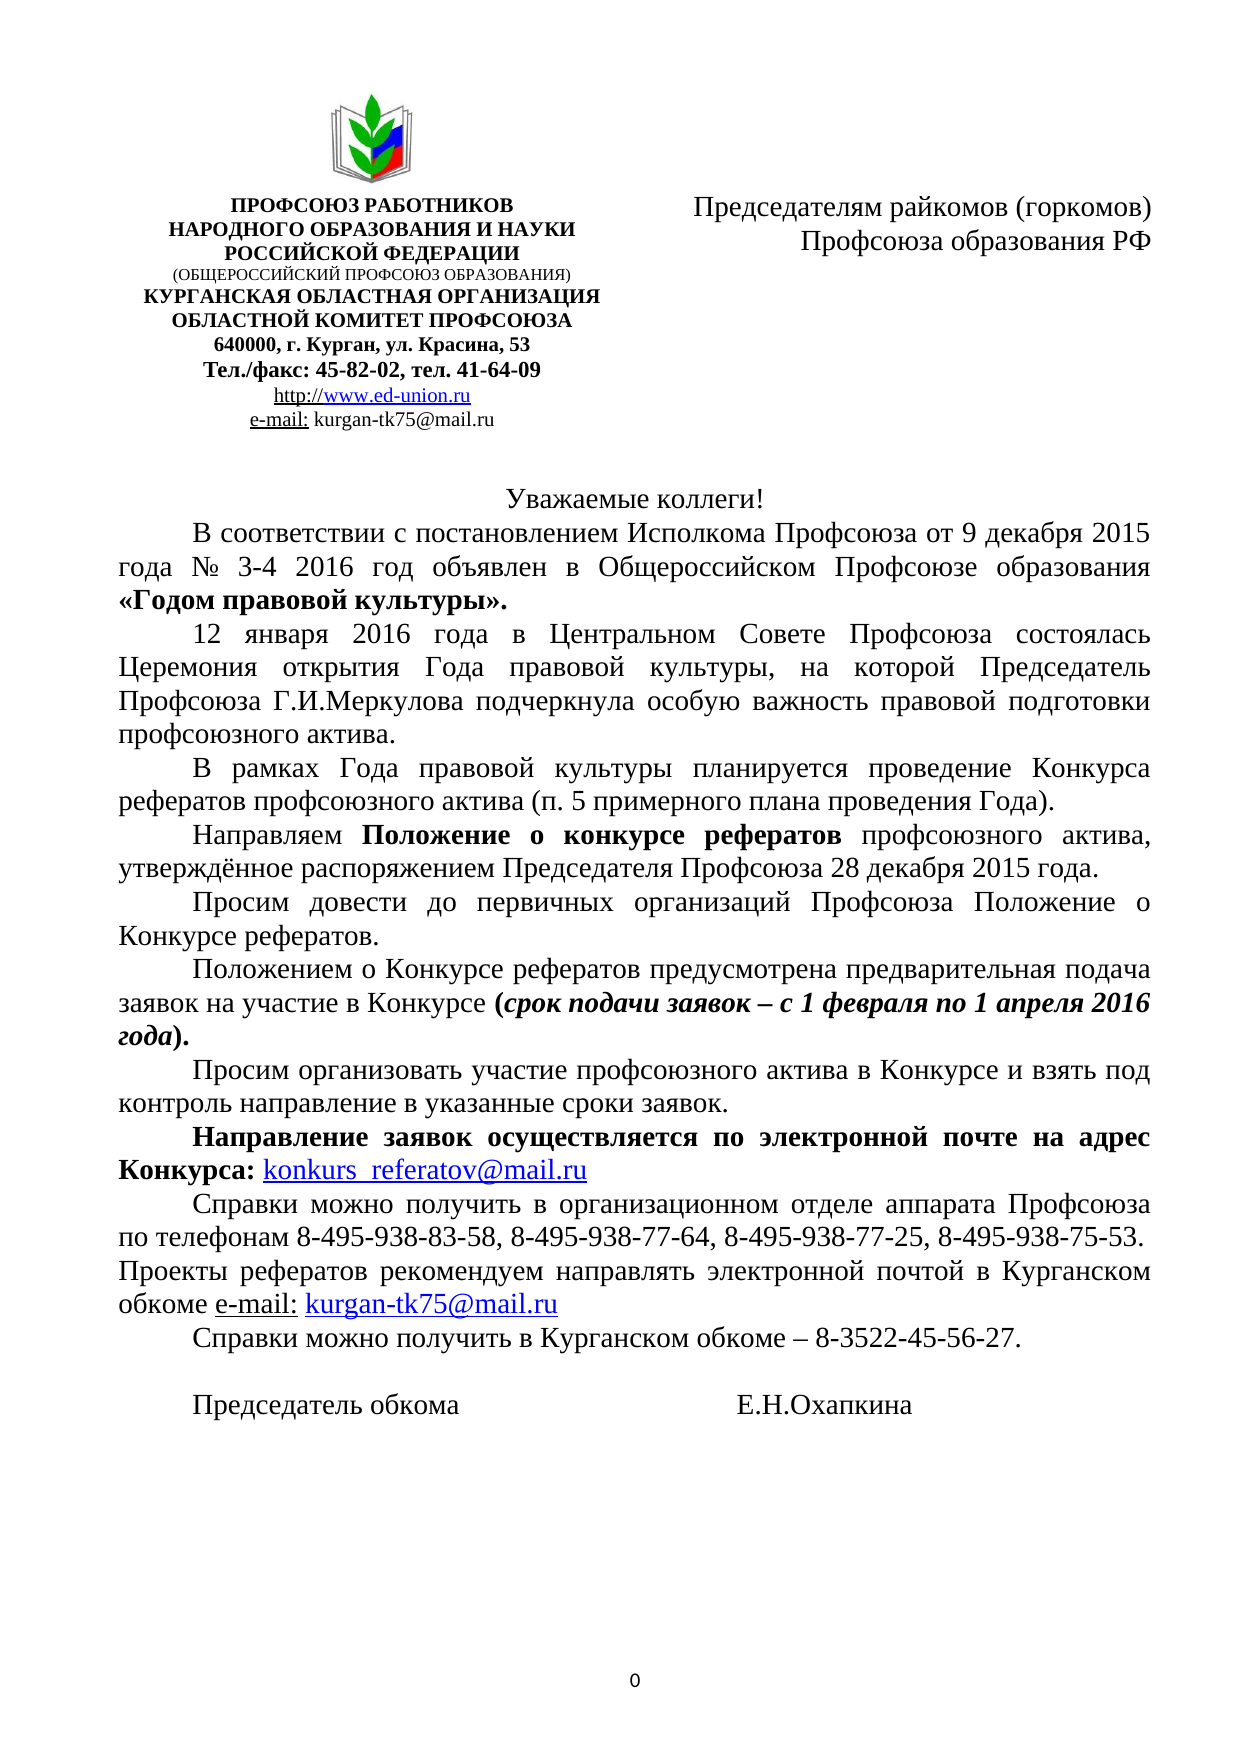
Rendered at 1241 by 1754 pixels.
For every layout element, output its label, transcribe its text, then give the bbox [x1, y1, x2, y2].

text Председатель обкома Е.Н.Охапкина [118, 1387, 1152, 1421]
text Направление заявок осуществляется по электронной почте на адрес Конкурса: konkurs_referatov@mail.ru [118, 1119, 1152, 1186]
text Просим довести до первичных организаций Профсоюза Положение о Конкурсе рефератов. [118, 884, 1152, 951]
text Уважаемые коллеги! [118, 482, 1152, 515]
text Проекты рефератов рекомендуем направлять электронной почтой в Курганском обкоме e-mail: kurgan-tk75@mail.ru [118, 1253, 1152, 1320]
text Направляем Положение о конкурсе рефератов профсоюзного актива, утверждённое распоряжением Председателя Профсоюза 28 декабря 2015 года. [118, 817, 1152, 884]
text Председателям райкомов (горкомов) [637, 189, 1152, 223]
text Справки можно получить в Курганском обкоме – 8-3522-45-56-27. [118, 1320, 1152, 1354]
text Просим организовать участие профсоюзного актива в Конкурсе и взять под контроль направление в указанные сроки заявок. [118, 1052, 1152, 1119]
table_cell ПРОФСОЮЗ РАБОТНИКОВ НАРОДНОГО ОБРАЗОВАНИЯ И НАУКИ РОССИЙСКОЙ ФЕДЕРАЦИИ (ОБЩЕРОССИЙСКИЙ ПРОФСОЮЗ ОБРАЗОВАНИЯ) КУРГАНСКАЯ ОБЛАСТНАЯ ОРГАНИЗАЦИЯ ОБЛАСТНОЙ КОМИТЕТ ПРОФСОЮЗА 640000, г. Курган, ул. Красина, 53 Тел./факс: 45-82-02, тел. 41-64-09 http://www.ed-union.ru e-mail: kurgan-tk75@mail.ru [107, 193, 637, 436]
text Положением о Конкурсе рефератов предусмотрена предварительная подача заявок на участие в Конкурсе (срок подачи заявок – с 1 февраля по 1 апреля 2016 года). [118, 951, 1152, 1052]
text В рамках Года правовой культуры планируется проведение Конкурса рефератов профсоюзного актива (п. 5 примерного плана проведения Года). [118, 750, 1152, 817]
picture [328, 92, 415, 186]
text Профсоюза образования РФ [637, 223, 1152, 256]
text В соответствии с постановлением Исполкома Профсоюза от 9 декабря 2015 года № 3-4 2016 год объявлен в Общероссийском Профсоюзе образования «Годом правовой культуры». [118, 515, 1152, 616]
text 12 января 2016 года в Центральном Совете Профсоюза состоялась Церемония открытия Года правовой культуры, на которой Председатель Профсоюза Г.И.Меркулова подчеркнула особую важность правовой подготовки профсоюзного актива. [118, 616, 1152, 750]
text Справки можно получить в организационном отделе аппарата Профсоюза по телефонам 8-495-938-83-58, 8-495-938-77-64, 8-495-938-77-25, 8-495-938-75-53. [118, 1186, 1152, 1253]
table_header [107, 92, 637, 193]
